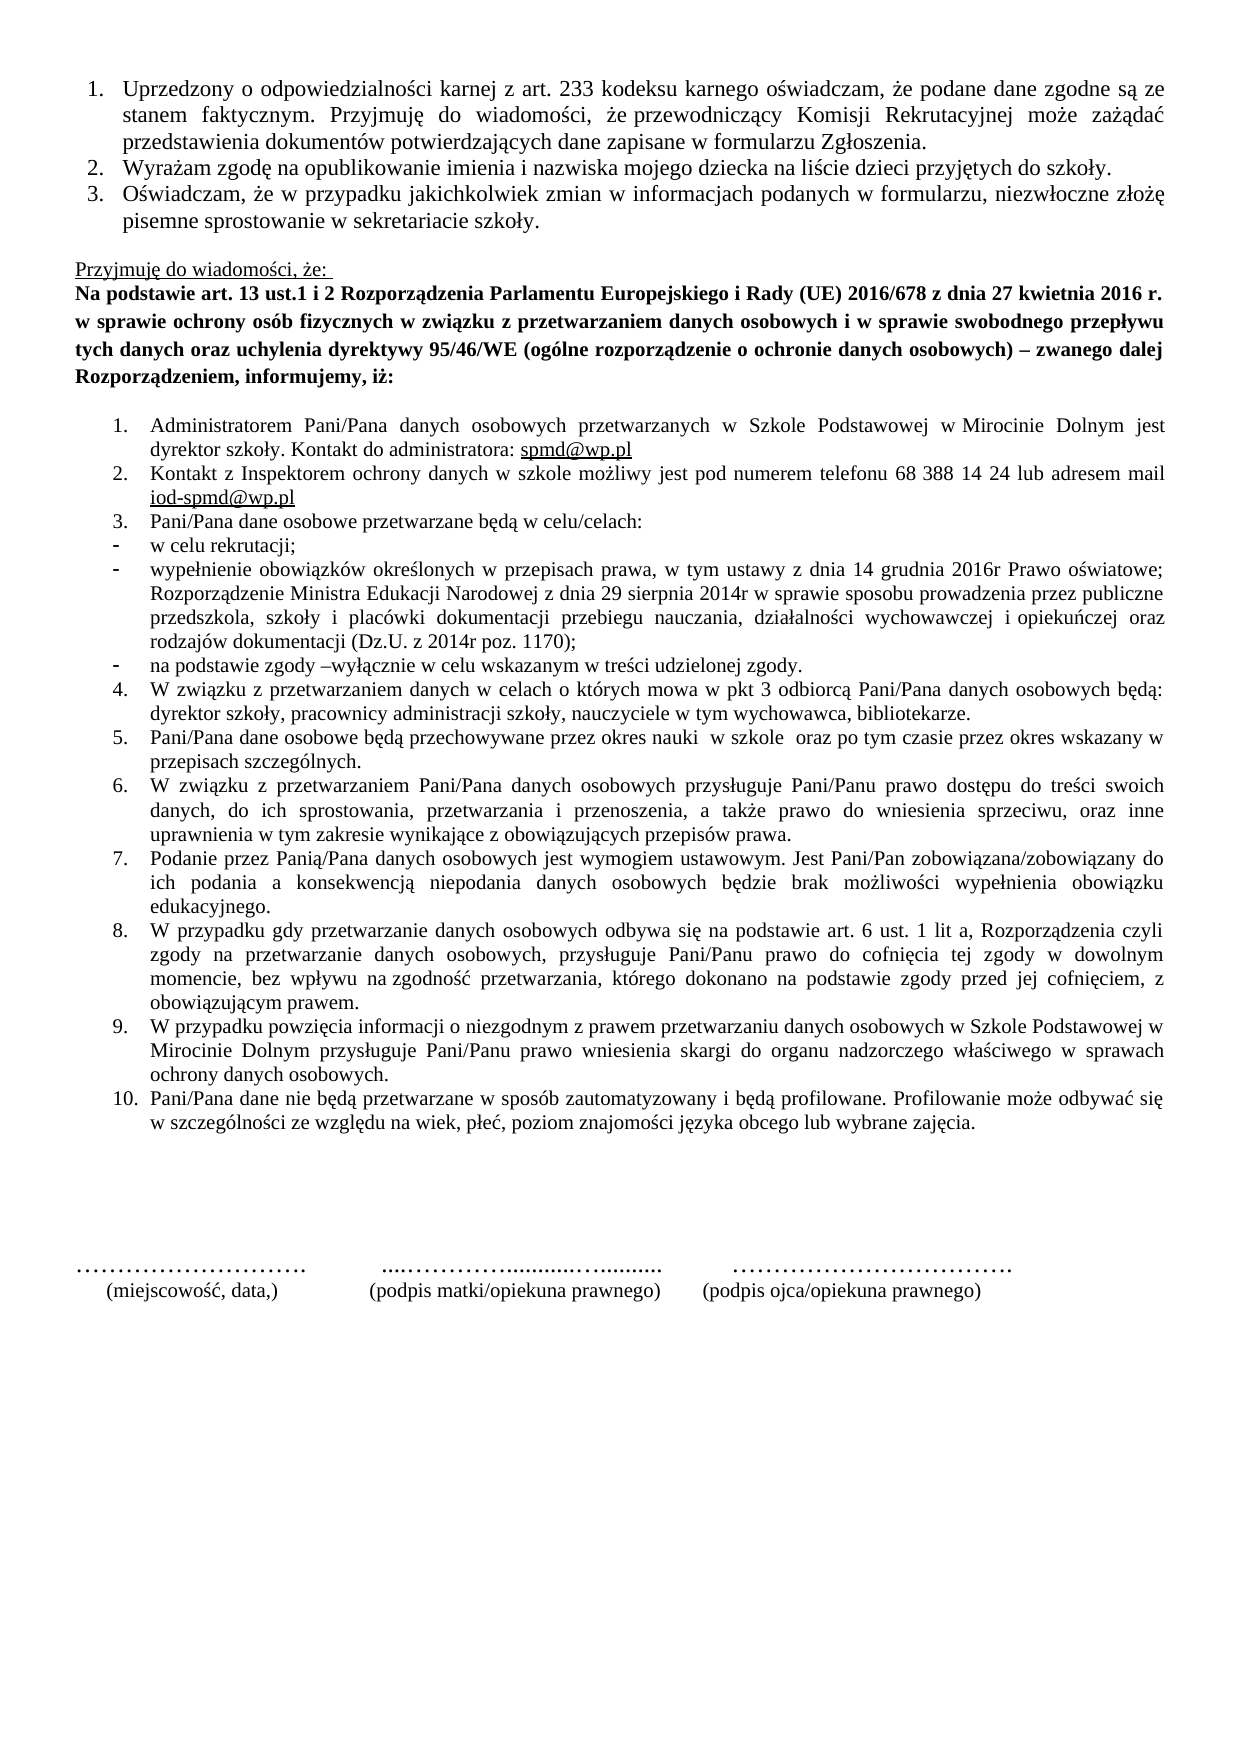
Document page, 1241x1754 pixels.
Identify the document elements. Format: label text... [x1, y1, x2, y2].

list Podanie przez Panią/Pana danych osobowych jest wymogiem ustawowym. Jest Pani/Pan zobowiązana/zobowiązany do ich podania a konsekwencją niepodania danych osobowych będzie brak możliwości wypełnienia obowiązku edukacyjnego. [112, 846, 1165, 918]
list Uprzedzony o odpowiedzialności karnej z art. 233 kodeksu karnego oświadczam, że podane dane zgodne są ze stanem faktycznym. Przyjmuję do wiadomości, że przewodniczący Komisji Rekrutacyjnej może zażądać przedstawienia dokumentów potwierdzających dane zapisane w formularzu Zgłoszenia. [87, 75, 1165, 154]
list Pani/Pana dane osobowe będą przechowywane przez okres nauki w szkole oraz po tym czasie przez okres wskazany w przepisach szczególnych. [112, 725, 1165, 773]
list W przypadku powzięcia informacji o niezgodnym z prawem przetwarzaniu danych osobowych w Szkole Podstawowej w Mirocinie Dolnym przysługuje Pani/Panu prawo wniesienia skargi do organu nadzorczego właściwego w sprawach ochrony danych osobowych. [112, 1014, 1165, 1086]
list na podstawie zgody –wyłącznie w celu wskazanym w treści udzielonej zgody. [112, 653, 1165, 677]
list W związku z przetwarzaniem danych w celach o których mowa w pkt 3 odbiorcą Pani/Pana danych osobowych będą: dyrektor szkoły, pracownicy administracji szkoły, nauczyciele w tym wychowawca, bibliotekarze. [112, 677, 1165, 725]
list W przypadku gdy przetwarzanie danych osobowych odbywa się na podstawie art. 6 ust. 1 lit a, Rozporządzenia czyli zgody na przetwarzanie danych osobowych, przysługuje Pani/Panu prawo do cofnięcia tej zgody w dowolnym momencie, bez wpływu na zgodność przetwarzania, którego dokonano na podstawie zgody przed jej cofnięciem, z obowiązującym prawem. [112, 918, 1165, 1014]
list wypełnienie obowiązków określonych w przepisach prawa, w tym ustawy z dnia 14 grudnia 2016r Prawo oświatowe; Rozporządzenie Ministra Edukacji Narodowej z dnia 29 sierpnia 2014r w sprawie sposobu prowadzenia przez publiczne przedszkola, szkoły i placówki dokumentacji przebiegu nauczania, działalności wychowawczej i opiekuńczej oraz rodzajów dokumentacji (Dz.U. z 2014r poz. 1170); [112, 557, 1165, 653]
text (miejscowość, data,) (podpis matki/opiekuna prawnego) (podpis ojca/opiekuna prawnego) [75, 1278, 1165, 1302]
list W związku z przetwarzaniem Pani/Pana danych osobowych przysługuje Pani/Panu prawo dostępu do treści swoich danych, do ich sprostowania, przetwarzania i przenoszenia, a także prawo do wniesienia sprzeciwu, oraz inne uprawnienia w tym zakresie wynikające z obowiązujących przepisów prawa. [112, 773, 1165, 846]
list Administratorem Pani/Pana danych osobowych przetwarzanych w Szkole Podstawowej w Mirocinie Dolnym jest dyrektor szkoły. Kontakt do administratora: spmd@wp.pl [112, 412, 1165, 461]
list w celu rekrutacji; [112, 533, 1165, 557]
text ………………………. ....…………...........….......... ……………………………. [75, 1249, 1165, 1278]
list Wyrażam zgodę na opublikowanie imienia i nazwiska mojego dziecka na liście dzieci przyjętych do szkoły. [87, 154, 1165, 180]
list Pani/Pana dane osobowe przetwarzane będą w celu/celach: [112, 509, 1165, 533]
text Na podstawie art. 13 ust.1 i 2 Rozporządzenia Parlamentu Europejskiego i Rady (UE) 2016/678 z dnia 27 kwietnia 2016 r. w sprawie ochrony osób fizycznych w związku z przetwarzaniem danych osobowych i w sprawie swobodnego przepływu tych danych oraz uchylenia dyrektywy 95/46/WE (ogólne rozporządzenie o ochronie danych osobowych) – zwanego dalej Rozporządzeniem, informujemy, iż: [75, 281, 1165, 388]
list Oświadczam, że w przypadku jakichkolwiek zmian w informacjach podanych w formularzu, niezwłoczne złożę pisemne sprostowanie w sekretariacie szkoły. [87, 180, 1165, 233]
list Pani/Pana dane nie będą przetwarzane w sposób zautomatyzowany i będą profilowane. Profilowanie może odbywać się w szczególności ze względu na wiek, płeć, poziom znajomości języka obcego lub wybrane zajęcia. [112, 1086, 1165, 1134]
list Kontakt z Inspektorem ochrony danych w szkole możliwy jest pod numerem telefonu 68 388 14 24 lub adresem mail iod-spmd@wp.pl [112, 461, 1165, 509]
text Przyjmuję do wiadomości, że: [75, 257, 1165, 281]
